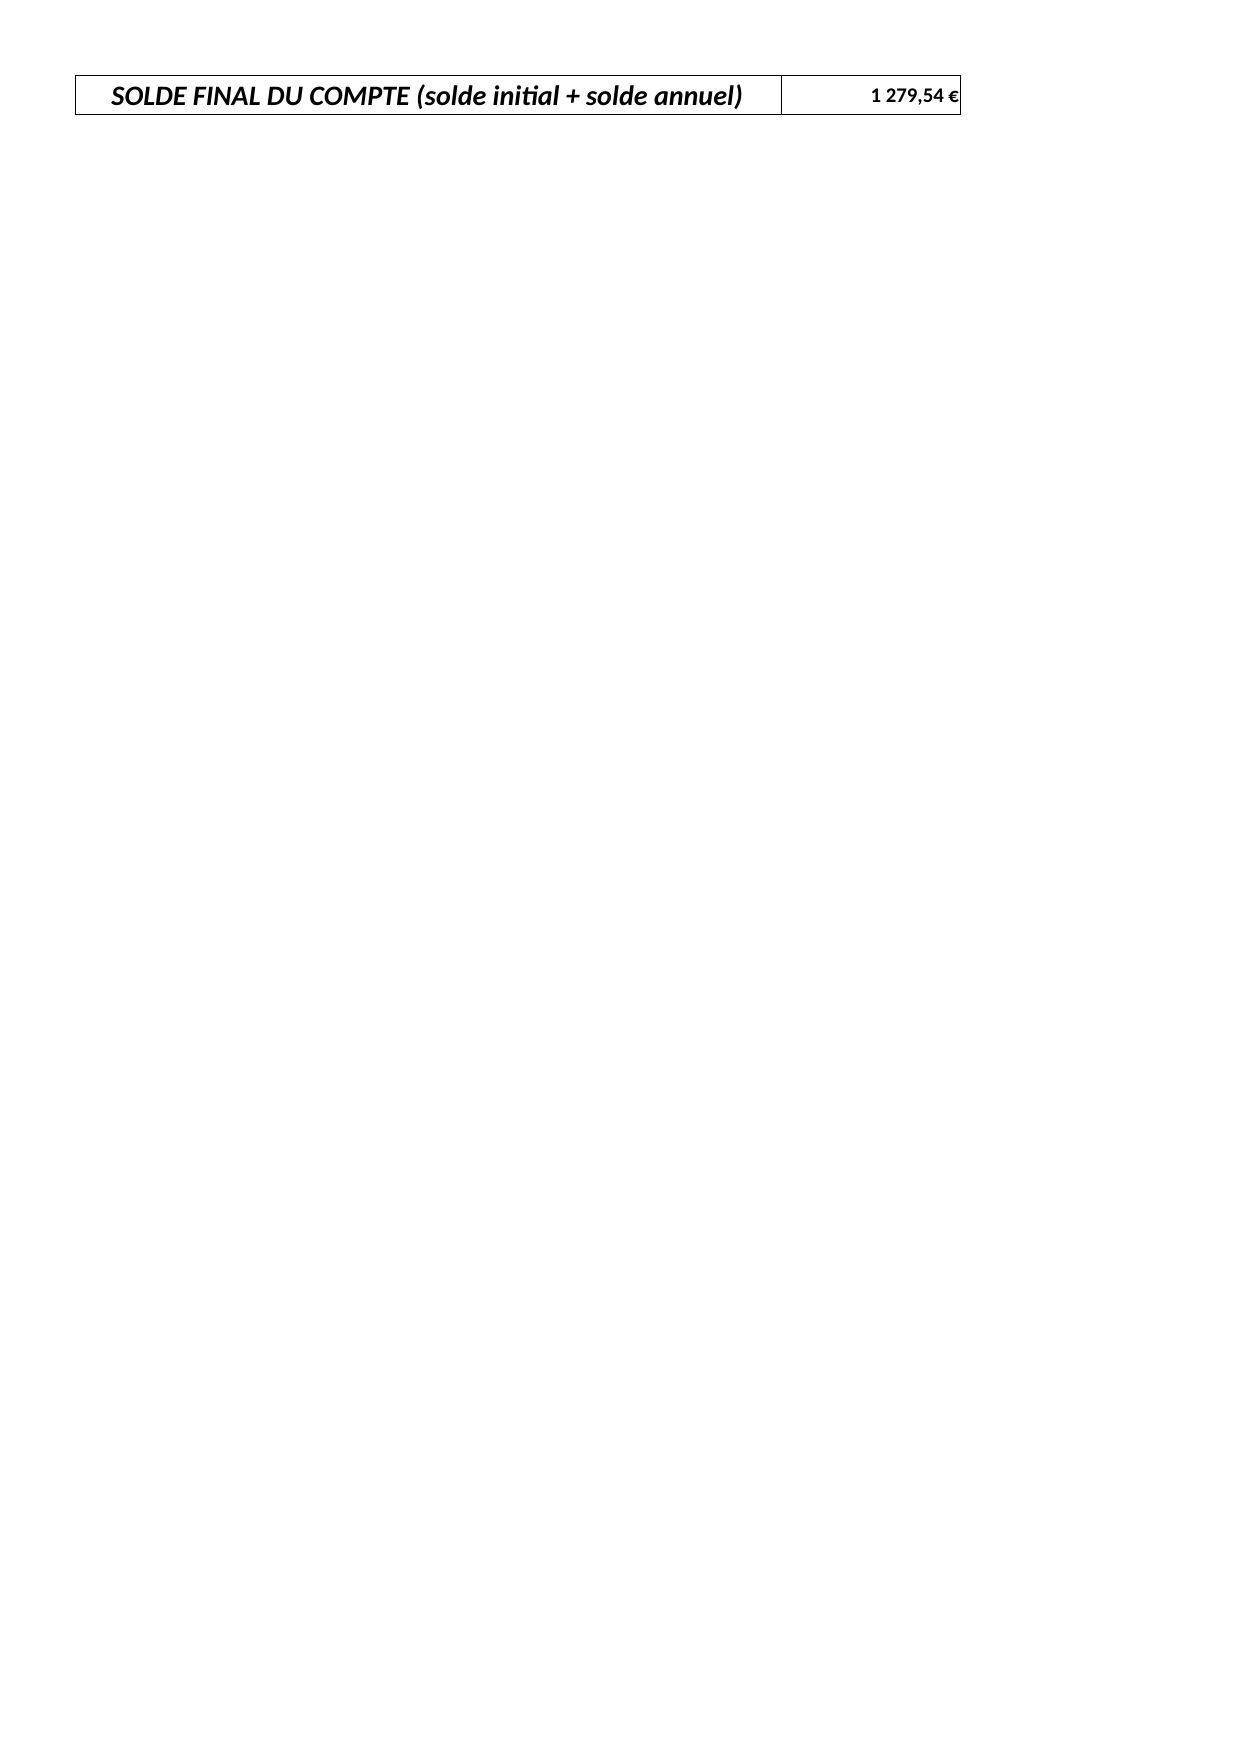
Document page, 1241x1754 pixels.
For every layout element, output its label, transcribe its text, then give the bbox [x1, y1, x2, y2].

table_cell 1 279,54 € [782, 76, 960, 113]
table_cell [76, 76, 781, 113]
